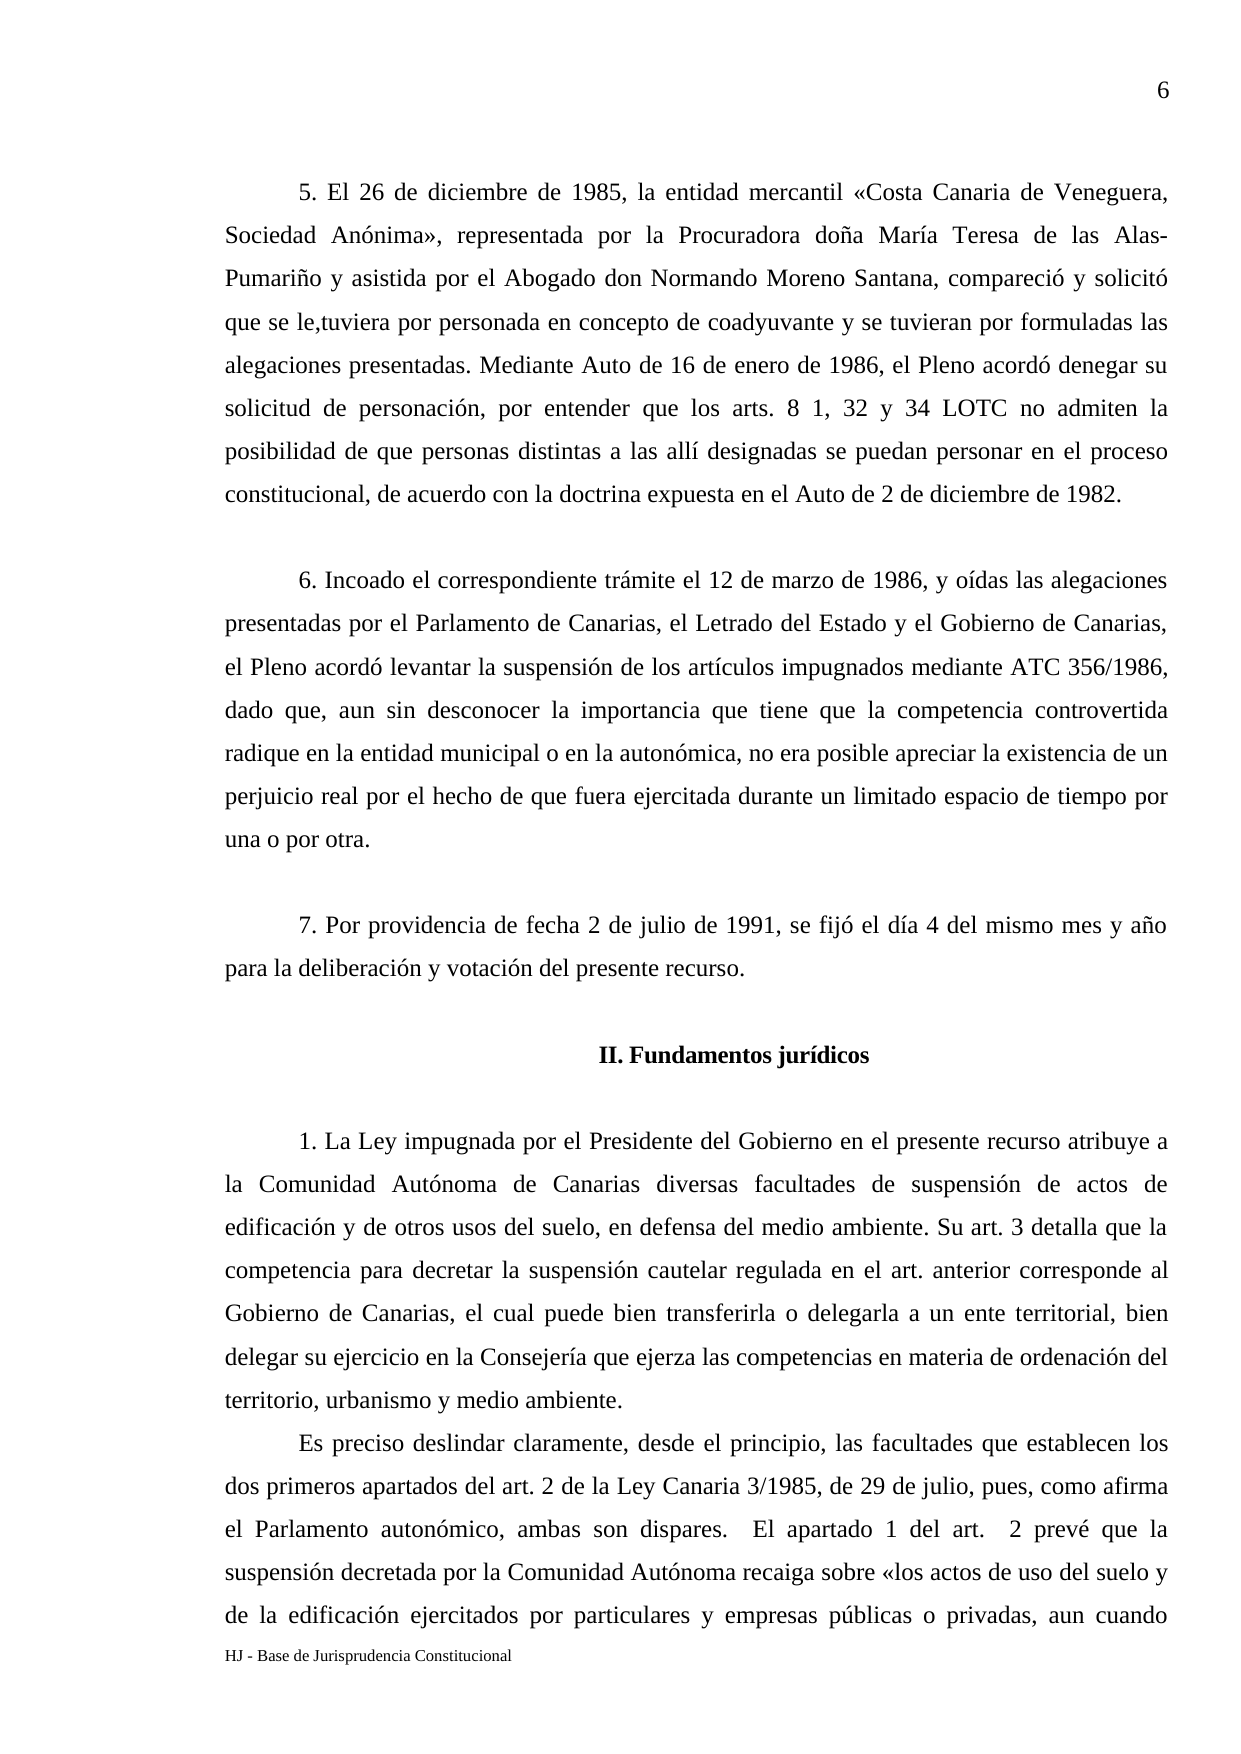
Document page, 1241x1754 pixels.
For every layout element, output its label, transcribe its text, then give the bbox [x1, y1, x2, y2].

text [224, 1428, 1169, 1629]
subtitle II. Fundamentos jurídicos [224, 1040, 1169, 1068]
text 1. La Ley impugnada por el Presidente del Gobierno en el presente recurso atribuye a la Comunidad Autónoma de Canarias diversas facultades de suspensión de actos de edificación y de otros usos del suelo, en defensa del medio ambiente. Su art. 3 detalla que la competencia para decretar la suspensión cautelar regulada en el art. anterior corresponde al Gobierno de Canarias, el cual puede bien transferirla o delegarla a un ente territorial, bien delegar su ejercicio en la Consejería que ejerza las competencias en materia de ordenación del territorio, urbanismo y medio ambiente. [224, 1126, 1169, 1413]
text 7. Por providencia de fecha 2 de julio de 1991, se fijó el día 4 del mismo mes y año para la deliberación y votación del presente recurso. [224, 910, 1169, 982]
text 6. Incoado el correspondiente trámite el 12 de marzo de 1986, y oídas las alegaciones presentadas por el Parlamento de Canarias, el Letrado del Estado y el Gobierno de Canarias, el Pleno acordó levantar la suspensión de los artículos impugnados mediante ATC 356/1986, dado que, aun sin desconocer la importancia que tiene que la competencia controvertida radique en la entidad municipal o en la autonómica, no era posible apreciar la existencia de un perjuicio real por el hecho de que fuera ejercitada durante un limitado espacio de tiempo por una o por otra. [224, 565, 1169, 853]
text 5. El 26 de diciembre de 1985, la entidad mercantil «Costa Canaria de Veneguera, Sociedad Anónima», representada por la Procuradora doña María Teresa de las Alas-Pumariño y asistida por el Abogado don Normando Moreno Santana, compareció y solicitó que se le,tuviera por personada en concepto de coadyuvante y se tuvieran por formuladas las alegaciones presentadas. Mediante Auto de 16 de enero de 1986, el Pleno acordó denegar su solicitud de personación, por entender que los arts. 8 1, 32 y 34 LOTC no admiten la posibilidad de que personas distintas a las allí designadas se puedan personar en el proceso constitucional, de acuerdo con la doctrina expuesta en el Auto de 2 de diciembre de 1982. [224, 177, 1169, 508]
